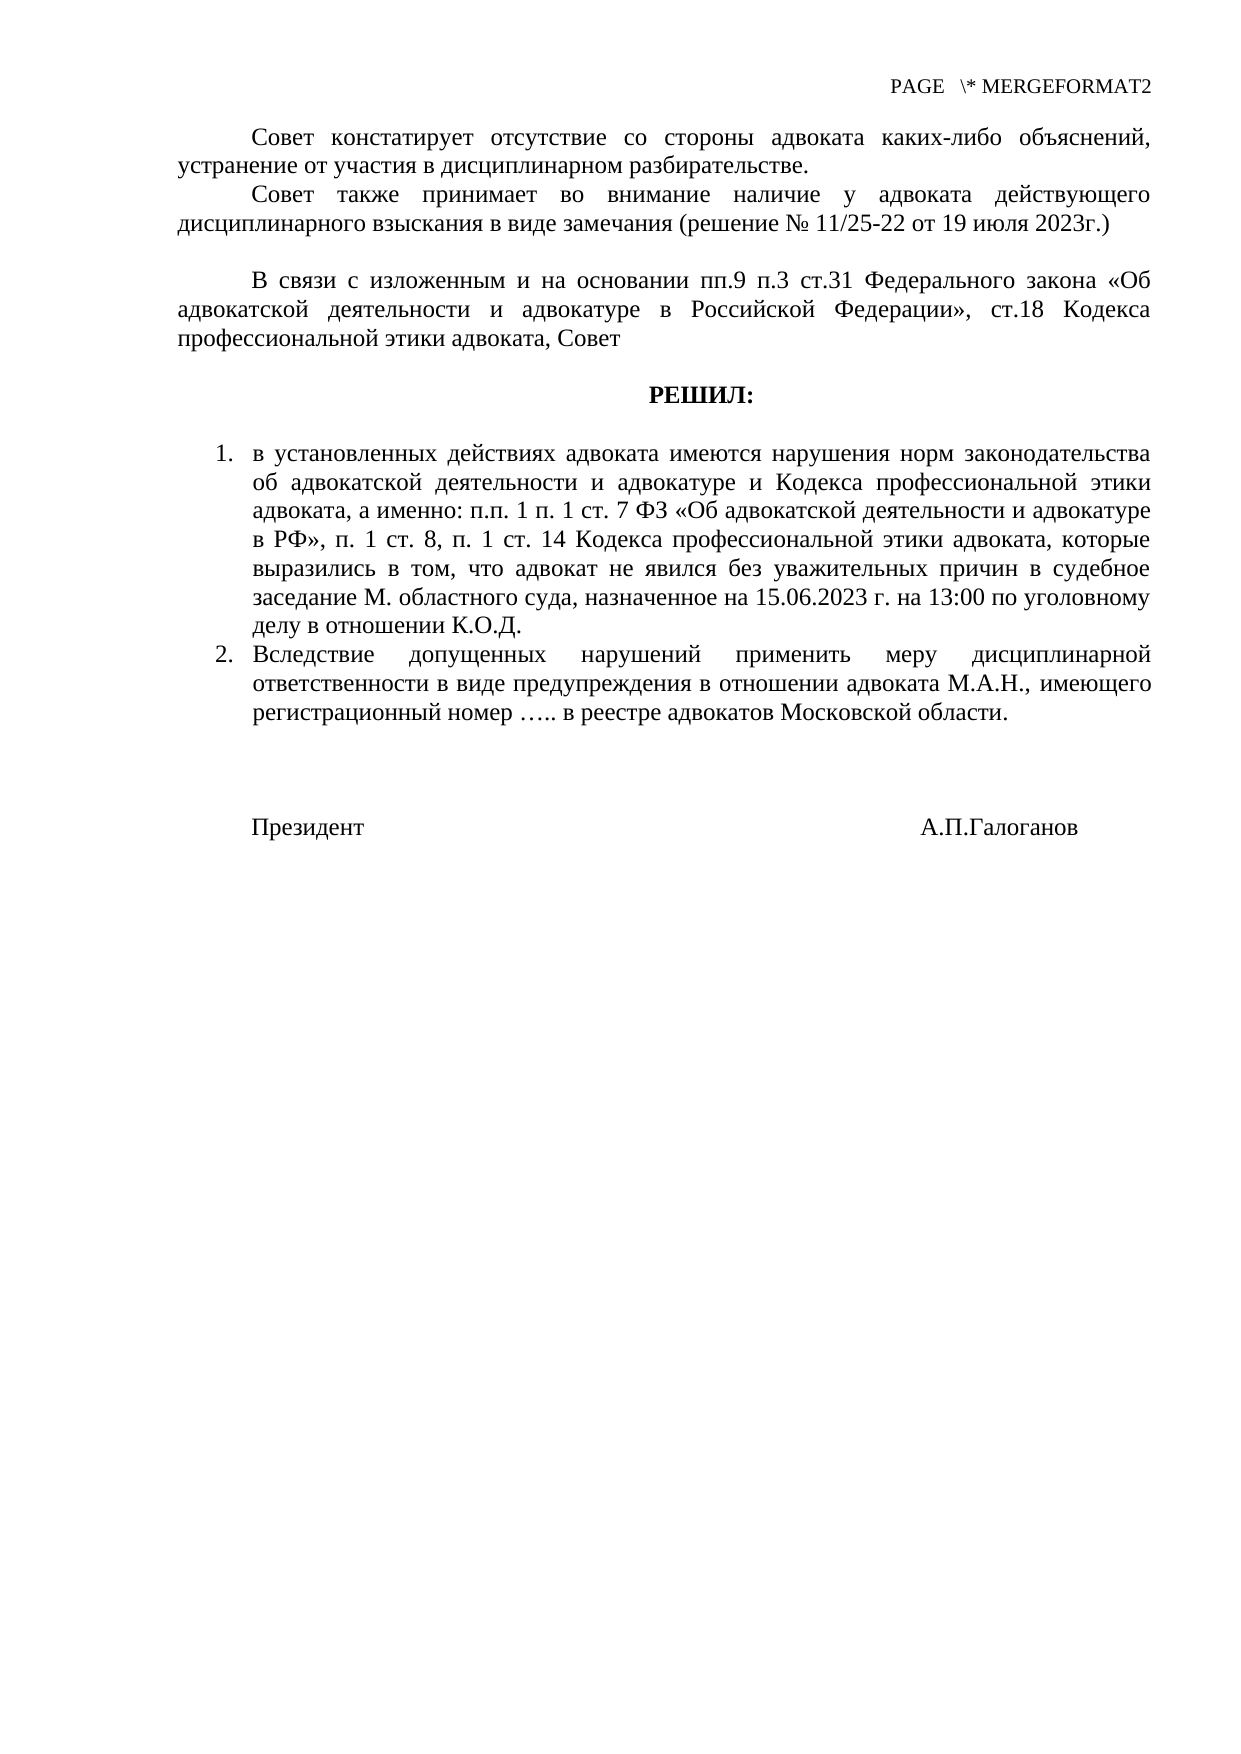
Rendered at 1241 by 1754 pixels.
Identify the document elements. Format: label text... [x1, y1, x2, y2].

list в установленных действиях адвоката имеются нарушения норм законодательства об адвокатской деятельности и адвокатуре и Кодекса профессиональной этики адвоката, а именно: п.п. 1 п. 1 ст. 7 ФЗ «Об адвокатской деятельности и адвокатуре в РФ», п. 1 ст. 8, п. 1 ст. 14 Кодекса профессиональной этики адвоката, которые выразились в том, что адвокат не явился без уважительных причин в судебное заседание М. областного суда, назначенное на 15.06.2023 г. на 13:00 по уголовному делу в отношении К.О.Д. [215, 438, 1152, 639]
list Вследствие допущенных нарушений применить меру дисциплинарной ответственности в виде предупреждения в отношении адвоката М.А.Н., имеющего регистрационный номер ….. в реестре адвокатов Московской области. [215, 639, 1152, 726]
text Совет констатирует отсутствие со стороны адвоката каких-либо объяснений, устранение от участия в дисциплинарном разбирательстве. [177, 122, 1152, 179]
text В связи с изложенным и на основании пп.9 п.3 ст.31 Федерального закона «Об адвокатской деятельности и адвокатуре в Российской Федерации», ст.18 Кодекса профессиональной этики адвоката, Совет [177, 266, 1152, 352]
text РЕШИЛ: [177, 381, 1152, 409]
text Президент А.П.Галоганов [177, 812, 1152, 841]
text Совет также принимает во внимание наличие у адвоката действующего дисциплинарного взыскания в виде замечания (решение № 11/25-22 от 19 июля 2023г.) [177, 179, 1152, 237]
